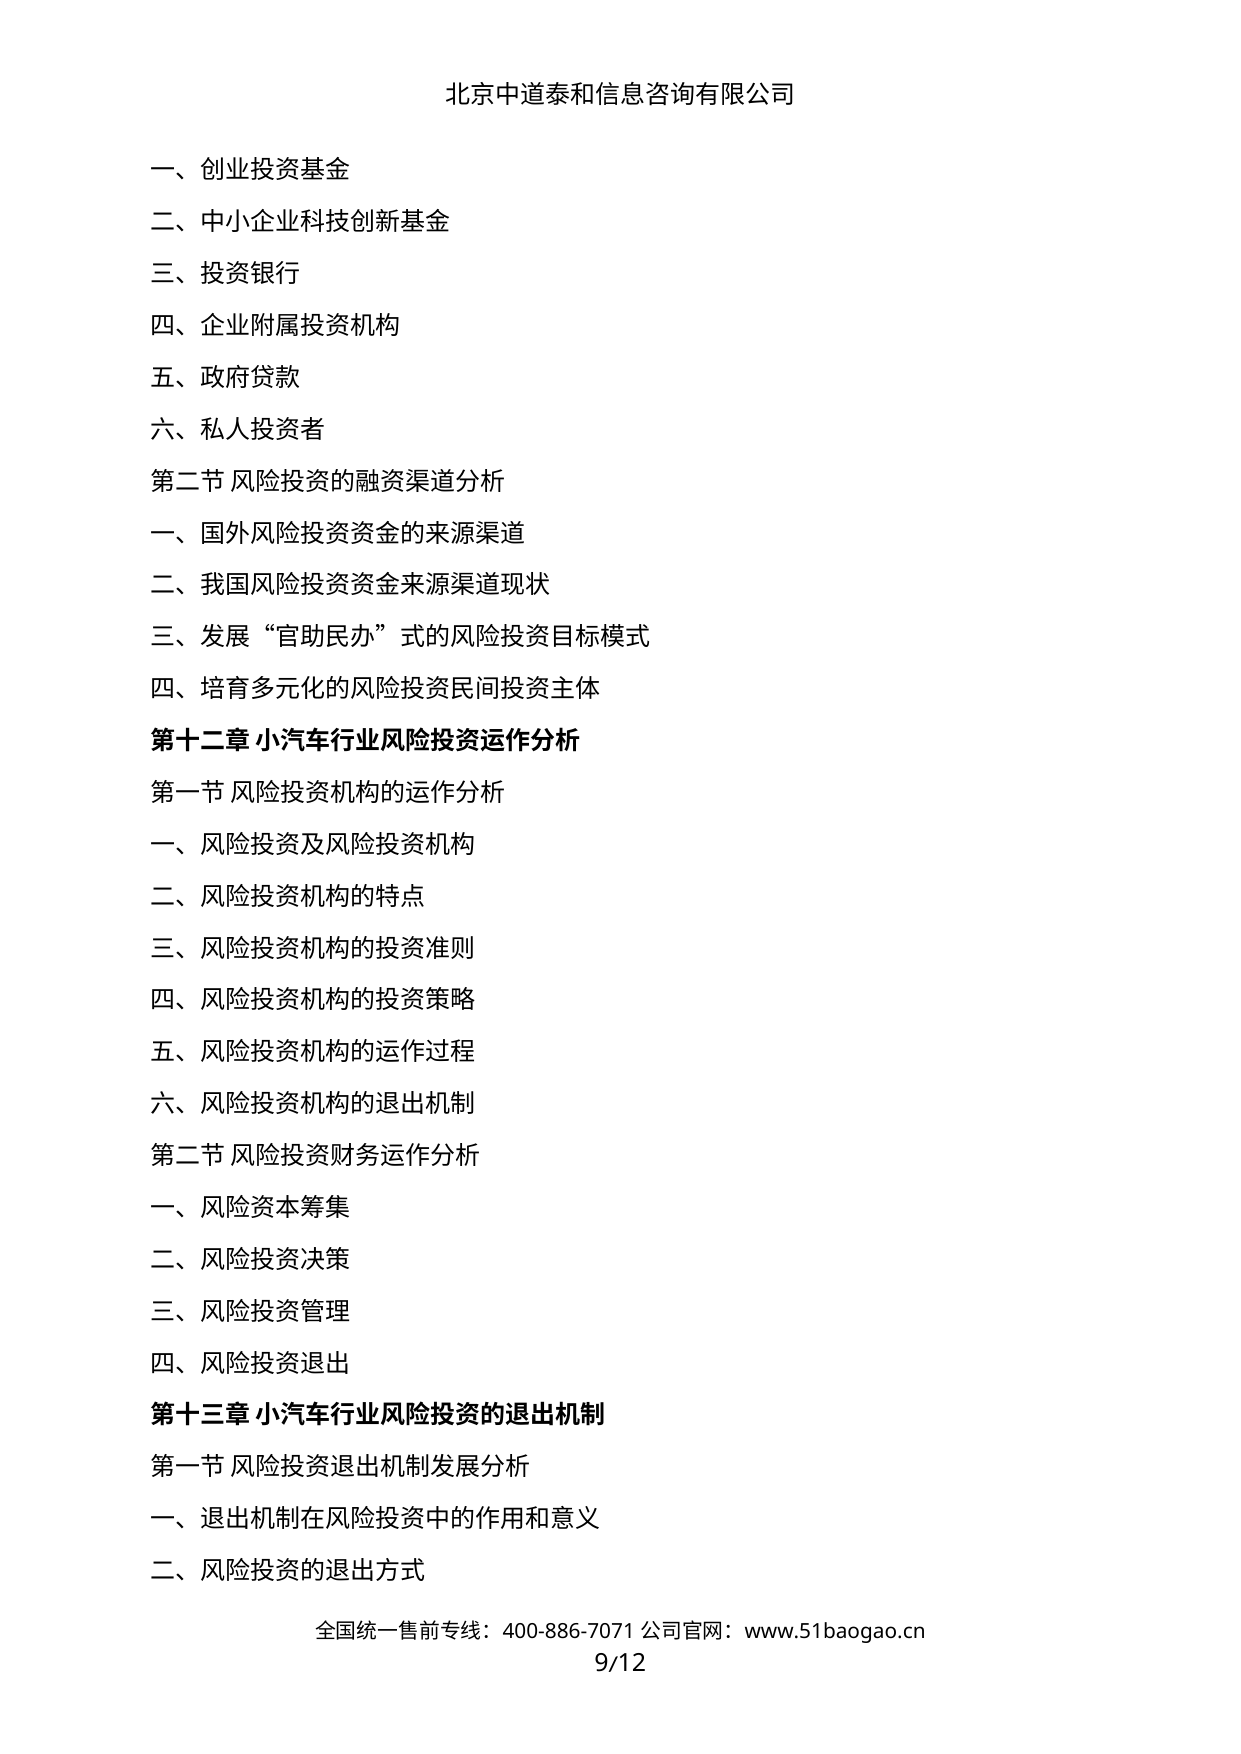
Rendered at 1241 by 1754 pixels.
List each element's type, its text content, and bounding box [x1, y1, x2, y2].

text 三、投资银行 [150, 254, 1090, 290]
text 第一节 风险投资退出机制发展分析 [150, 1447, 1090, 1483]
text 四、企业附属投资机构 [150, 306, 1090, 342]
text 二、风险投资决策 [150, 1239, 1090, 1276]
text 第十二章 小汽车行业风险投资运作分析 [150, 721, 1090, 757]
text 第一节 风险投资机构的运作分析 [150, 772, 1090, 809]
text 三、风险投资机构的投资准则 [150, 928, 1090, 964]
text 第十三章 小汽车行业风险投资的退出机制 [150, 1395, 1090, 1431]
text 一、退出机制在风险投资中的作用和意义 [150, 1499, 1090, 1535]
text 第二节 风险投资的融资渠道分析 [150, 461, 1090, 497]
text 二、中小企业科技创新基金 [150, 202, 1090, 238]
text 二、风险投资机构的特点 [150, 876, 1090, 912]
text 一、风险投资及风险投资机构 [150, 824, 1090, 861]
text 五、风险投资机构的运作过程 [150, 1032, 1090, 1068]
text 一、风险资本筹集 [150, 1187, 1090, 1224]
text 三、发展“官助民办”式的风险投资目标模式 [150, 617, 1090, 653]
text 四、风险投资机构的投资策略 [150, 980, 1090, 1016]
text 一、创业投资基金 [150, 150, 1090, 186]
text 第二节 风险投资财务运作分析 [150, 1136, 1090, 1172]
text 二、我国风险投资资金来源渠道现状 [150, 565, 1090, 601]
text 一、国外风险投资资金的来源渠道 [150, 513, 1090, 549]
text 三、风险投资管理 [150, 1291, 1090, 1327]
text 二、风险投资的退出方式 [150, 1551, 1090, 1587]
text 六、私人投资者 [150, 409, 1090, 446]
text 六、风险投资机构的退出机制 [150, 1084, 1090, 1120]
text 四、培育多元化的风险投资民间投资主体 [150, 669, 1090, 705]
text 五、政府贷款 [150, 357, 1090, 394]
text 四、风险投资退出 [150, 1343, 1090, 1379]
